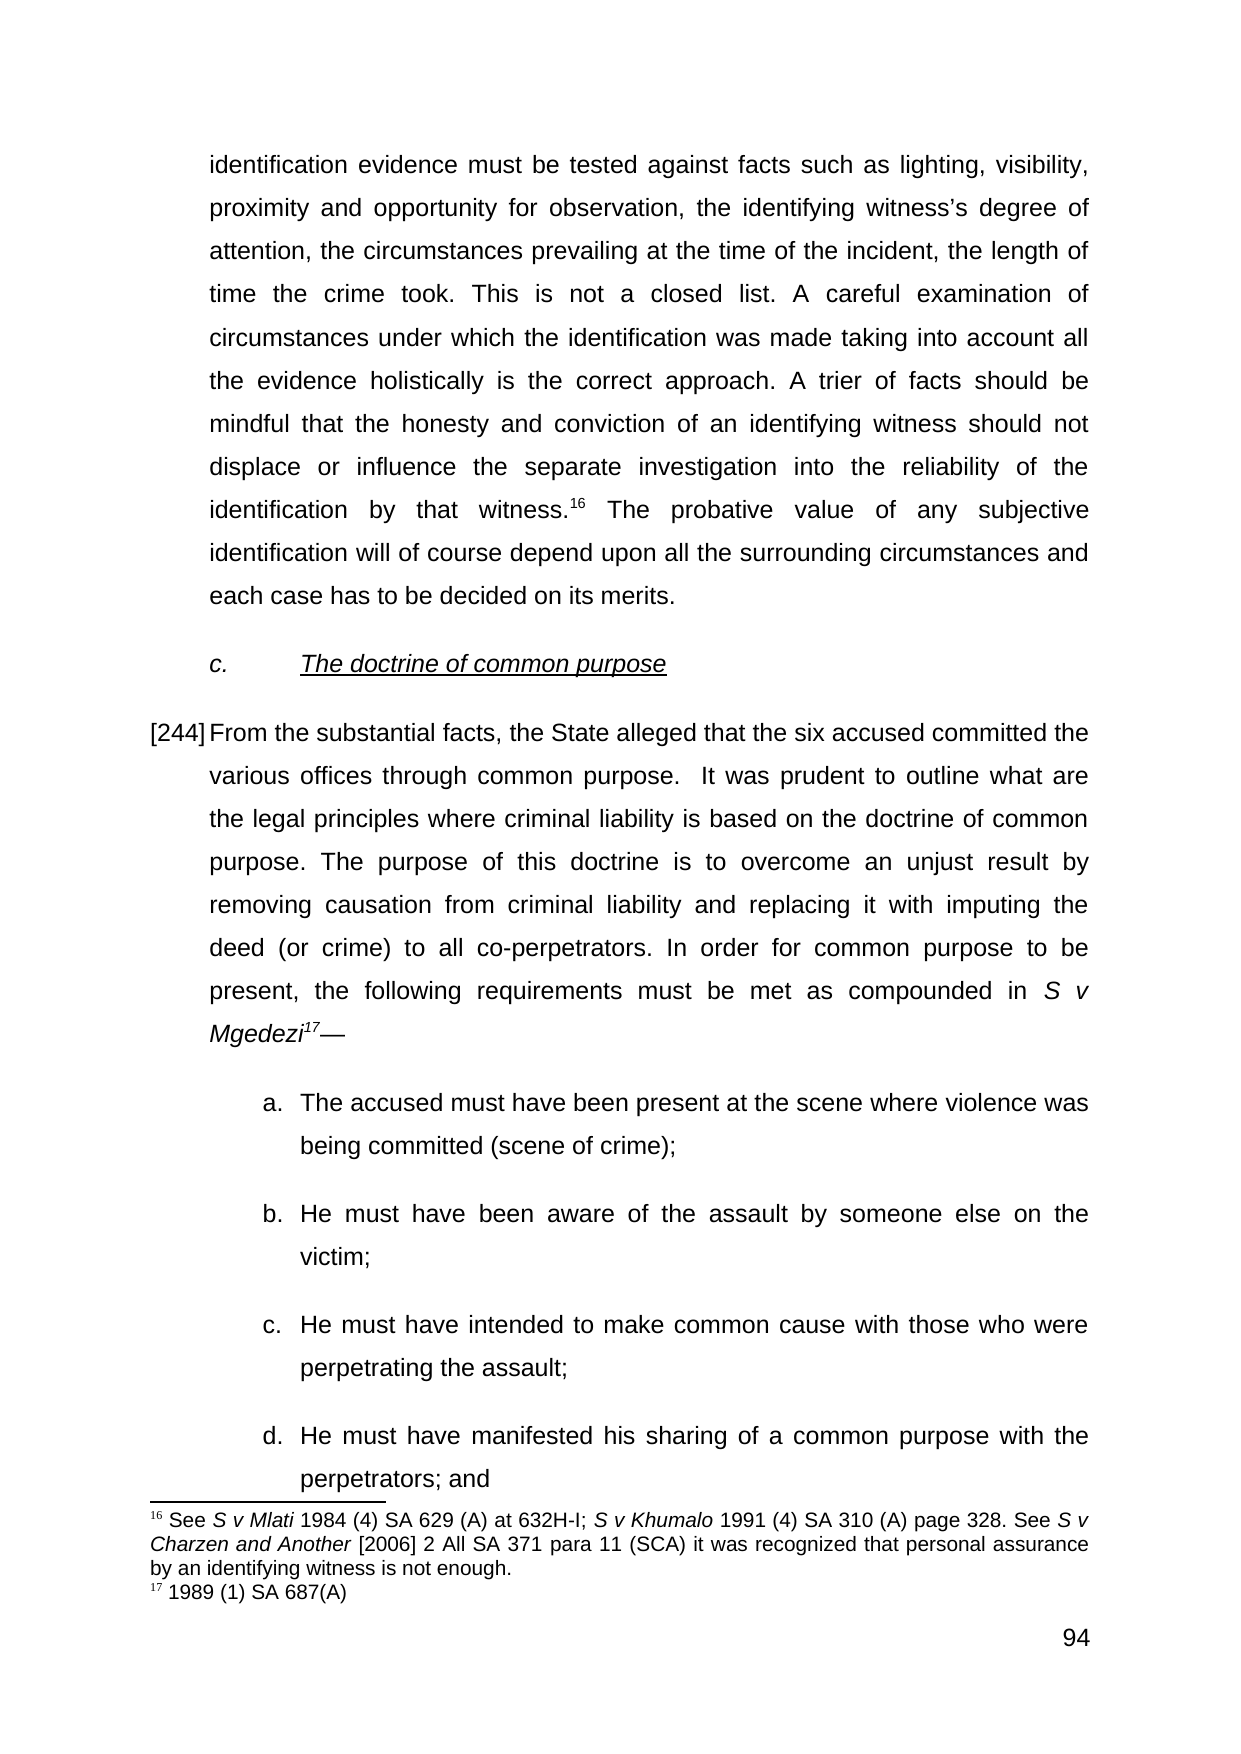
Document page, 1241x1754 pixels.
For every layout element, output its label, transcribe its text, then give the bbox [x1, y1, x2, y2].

list [244] From the substantial facts, the State alleged that the six accused committed the various offices through common purpose. It was prudent to outline what are the legal principles where criminal liability is based on the doctrine of common purpose. The purpose of this doctrine is to overcome an unjust result by removing causation from criminal liability and replacing it with imputing the deed (or crime) to all co-perpetrators. In order for common purpose to be present, the following requirements must be met as compounded in S v Mgedezi— [150, 717, 1090, 1048]
list d. He must have manifested his sharing of a common purpose with the perpetrators; and [262, 1421, 1090, 1493]
list a. The accused must have been present at the scene where violence was being committed (scene of crime); [262, 1087, 1090, 1159]
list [150, 150, 1090, 610]
list c. He must have intended to make common cause with those who were perpetrating the assault; [262, 1310, 1090, 1382]
list c. The doctrine of common purpose [150, 649, 1090, 678]
list b. He must have been aware of the assault by someone else on the victim; [262, 1199, 1090, 1271]
